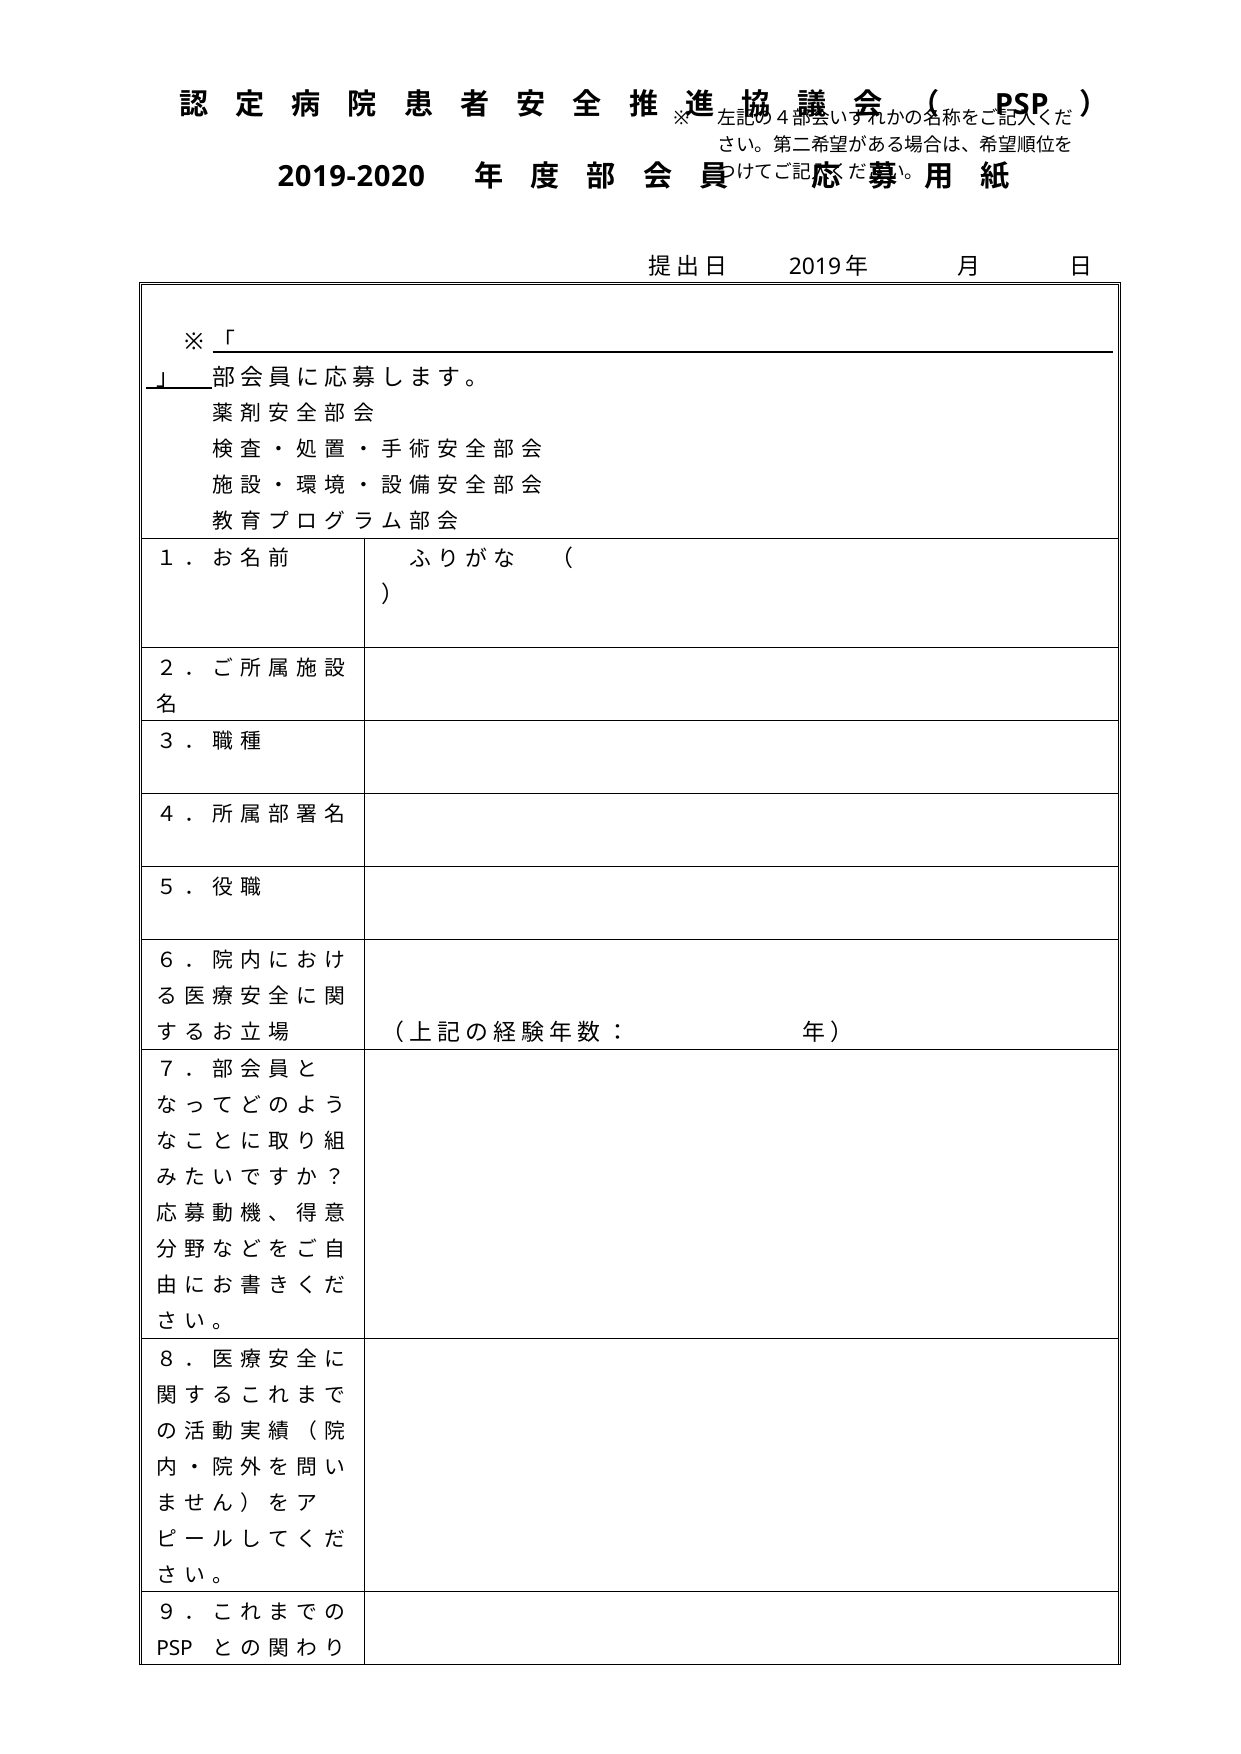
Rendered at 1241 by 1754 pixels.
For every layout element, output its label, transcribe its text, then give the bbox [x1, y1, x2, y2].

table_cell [142, 1592, 364, 1664]
table_cell ５．役職 [142, 867, 364, 939]
table_cell ３．職種 [142, 721, 364, 793]
table_cell [365, 1339, 1118, 1591]
table_header ※「 」 部会員に応募します。 薬剤安全部会 検査・処置・手術安全部会 施設・環境・設備安全部会 教育プログラム部会 [142, 285, 1118, 538]
table_cell １．お名前 [142, 539, 364, 647]
table_cell [365, 1050, 1118, 1338]
table_cell [365, 1592, 1118, 1664]
table_cell [365, 721, 1118, 793]
table_cell ７．部会員となってどのようなことに取り組みたいですか？ 応募動機、得意分野などをご自由にお書きください。 [142, 1050, 364, 1338]
text 認定病院患者安全推進協議会（PSP） 2019-2020年度部会員 応募用紙 [84, 66, 1186, 210]
table_cell [365, 867, 1118, 939]
table_cell [365, 794, 1118, 866]
table_cell ４．所属部署名 [142, 794, 364, 866]
table_cell ２．ご所属施設名 [142, 648, 364, 720]
table_cell ６．院内における医療安全に関するお立場 [142, 940, 364, 1048]
table_cell [365, 648, 1118, 720]
table_cell ８．医療安全に関するこれまでの活動実績（院内・院外を問いません）をアピールしてください。 [142, 1339, 364, 1591]
table_cell （上記の経験年数： 年） [365, 940, 1118, 1048]
text 提出日 2019年 月 日 [128, 246, 1098, 282]
table_cell ふりがな （ ） [365, 539, 1118, 647]
